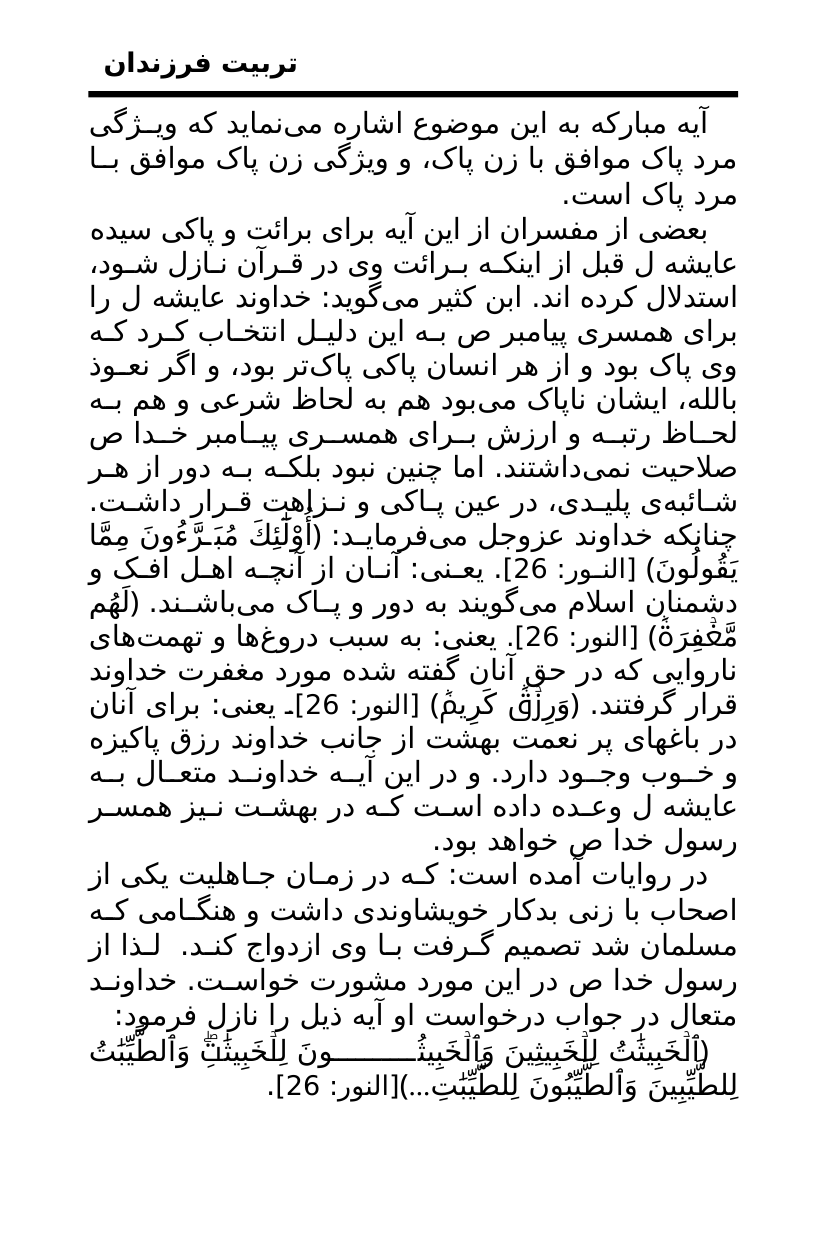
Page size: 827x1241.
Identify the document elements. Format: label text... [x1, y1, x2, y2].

text در روایات آمده است: که در زمان جاهلیت یکی از اصحاب با زنی بدکار خویشاوندی داشت و هنگامی که مسلمان شد تصمیم گرفت با وی ازدواج کند. لذا از رسول خدا ص در این مورد مشورت خواست. خداوند متعال در جواب درخواست او آیه ذیل را نازل فرمود: [89, 857, 738, 1033]
text بعضی از مفسران از این آیه برای برائت و پاکی سیده عایشه ل قبل از اینکه برائت وی در قرآن نازل شود، استدلال کرده اند. ابن کثیر می‌گوید: خداوند عایشه ل را برای همسری پیامبر ص به این دلیل انتخاب کرد که وی پاک بود و از هر انسان پاکی پاک‌تر بود، و اگر نعوذ بالله، ایشان ناپاک می‌بود هم به لحاظ شرعی و هم به لحاظ رتبه و ارزش برای همسری پیامبر خدا ص صلاحیت نمی‌داشتند. اما چنین نبود بلکه به دور از هر شائبه‌ی پلیدی، در عین پاکی و نزاهت قرار داشت. چنانکه خداوند عزوجل می‌فرماید: ﴿أُوْلَٰٓئِكَ مُبَرَّءُونَ مِمَّا يَقُولُونَ﴾ [النور: 26]. یعنی: آنان از آنچه اهل افک و دشمنان اسلام می‌گویند به دور و پاک می‌باشند. ﴿لَهُم مَّغۡفِرَةٞ﴾ [النور: 26]. یعنی: به سبب دروغ‌ها و تهمت‌های ناروایی که در حق آنان گفته شده مورد مغفرت خداوند قرار گرفتند. ﴿وَرِزۡقٞ كَرِيمٞ﴾ [النور: 26]. یعنی: برای آنان در باغهای پر نعمت بهشت از جانب خداوند رزق پاکیزه و خوب وجود دارد. و در این آیه خداوند متعال به عایشه ل وعده داده است که در بهشت نیز همسر رسول خدا ص خواهد بود. [89, 212, 738, 857]
text آیه مبارکه به این موضوع اشاره می‌نماید که ویژگی مرد پاک موافق با زن پاک، و ویژگی زن پاک موافق با مرد پاک است. [89, 106, 738, 211]
text ﴿ٱلۡخَبِيثَٰتُ لِلۡخَبِيثِينَ وَٱلۡخَبِيثُونَ لِلۡخَبِيثَٰتِۖ وَٱلطَّيِّبَٰتُ لِلطَّيِّبِينَ وَٱلطَّيِّبُونَ لِلطَّيِّبَٰتِ...﴾[النور: 26]. [89, 1034, 738, 1102]
